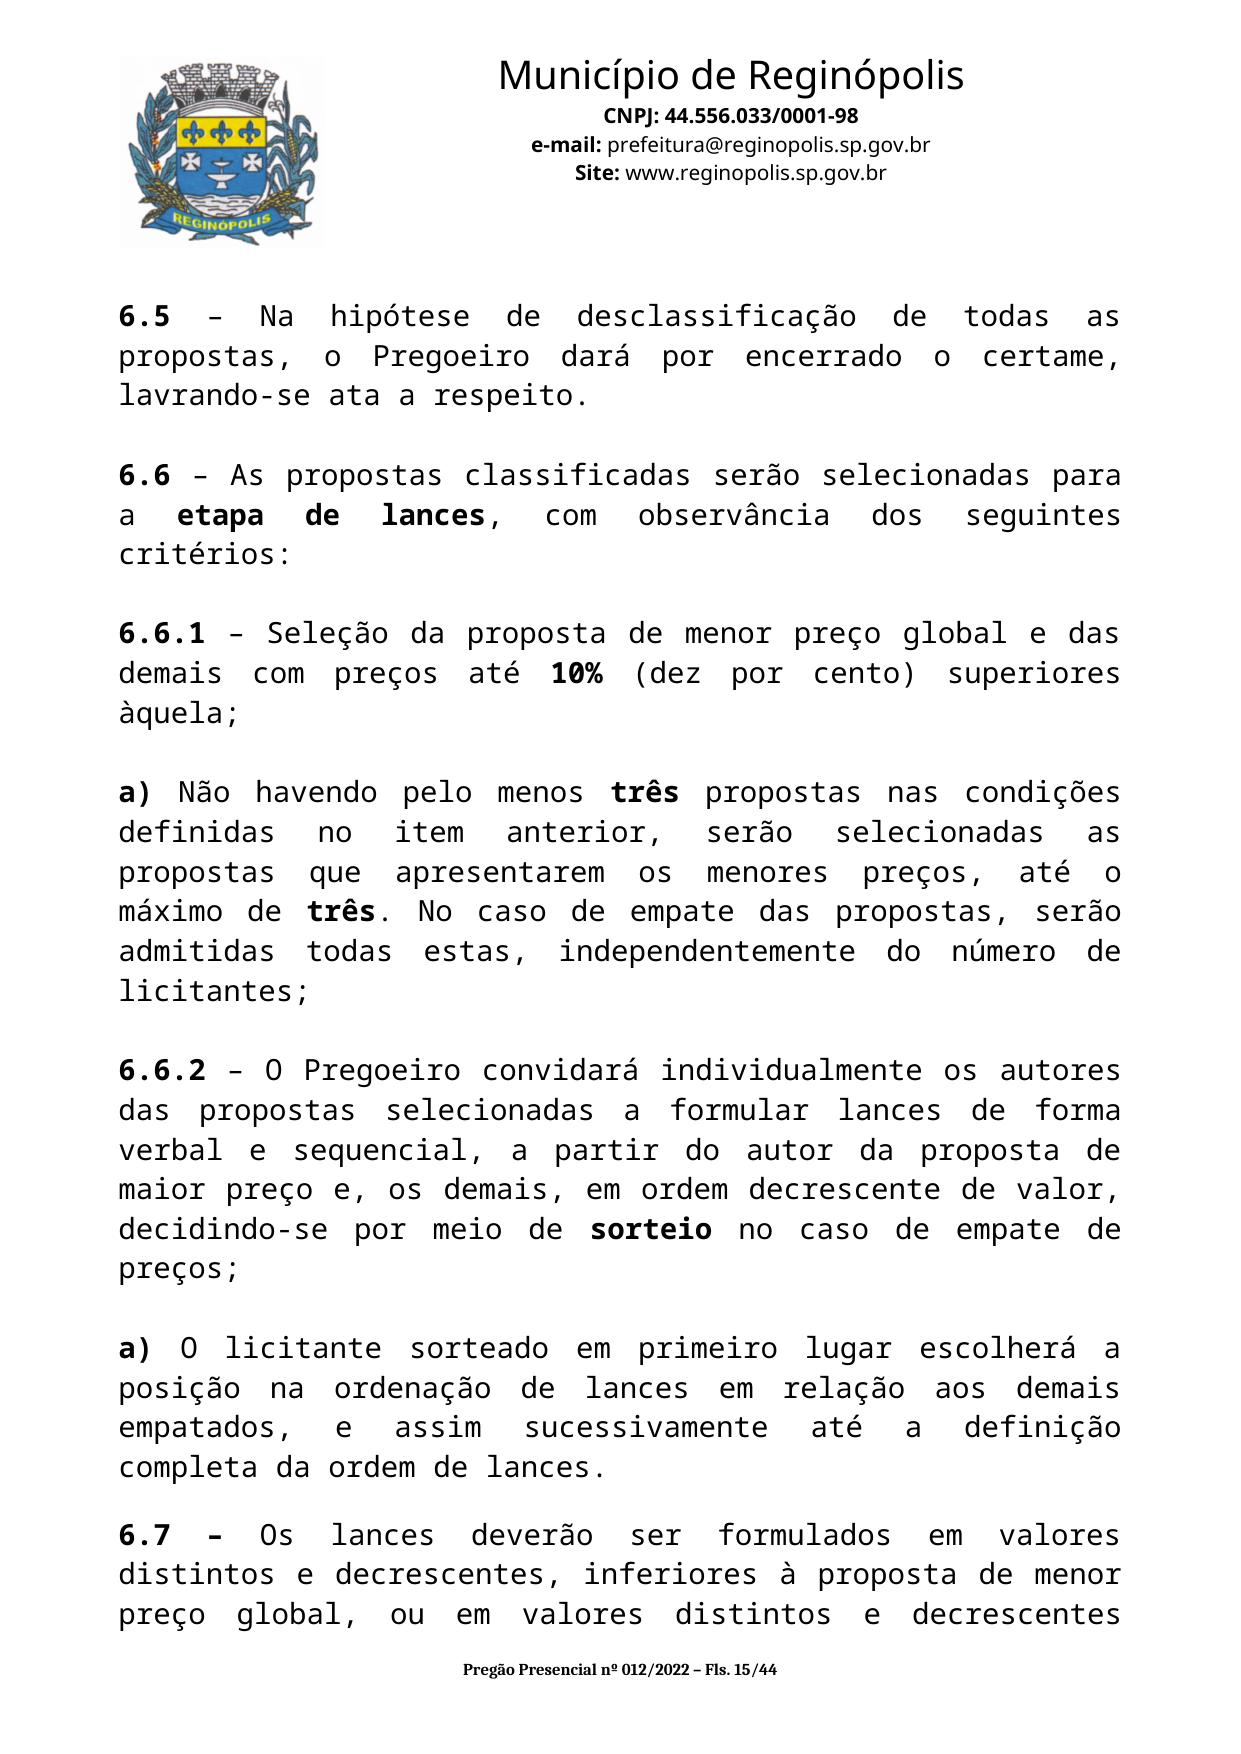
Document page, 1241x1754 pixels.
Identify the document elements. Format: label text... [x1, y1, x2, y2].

text 6.6.1 – Seleção da proposta de menor preço global e das demais com preços até 10% (dez por cento) superiores àquela; [118, 613, 1122, 732]
text 6.5 – Na hipótese de desclassificação de todas as propostas, o Pregoeiro dará por encerrado o certame, lavrando-se ata a respeito. [118, 295, 1122, 414]
text a) O licitante sorteado em primeiro lugar escolherá a posição na ordenação de lances em relação aos demais empatados, e assim sucessivamente até a definição completa da ordem de lances. [118, 1327, 1122, 1486]
text 6.6 – As propostas classificadas serão selecionadas para a etapa de lances, com observância dos seguintes critérios: [118, 454, 1122, 573]
text a) Não havendo pelo menos três propostas nas condições definidas no item anterior, serão selecionadas as propostas que apresentarem os menores preços, até o máximo de três. No caso de empate das propostas, serão admitidas todas estas, independentemente do número de licitantes; [118, 772, 1122, 1010]
text 6.6.2 – O Pregoeiro convidará individualmente os autores das propostas selecionadas a formular lances de forma verbal e sequencial, a partir do autor da proposta de maior preço e, os demais, em ordem decrescente de valor, decidindo-se por meio de sorteio no caso de empate de preços; [118, 1049, 1122, 1287]
picture [118, 55, 325, 249]
